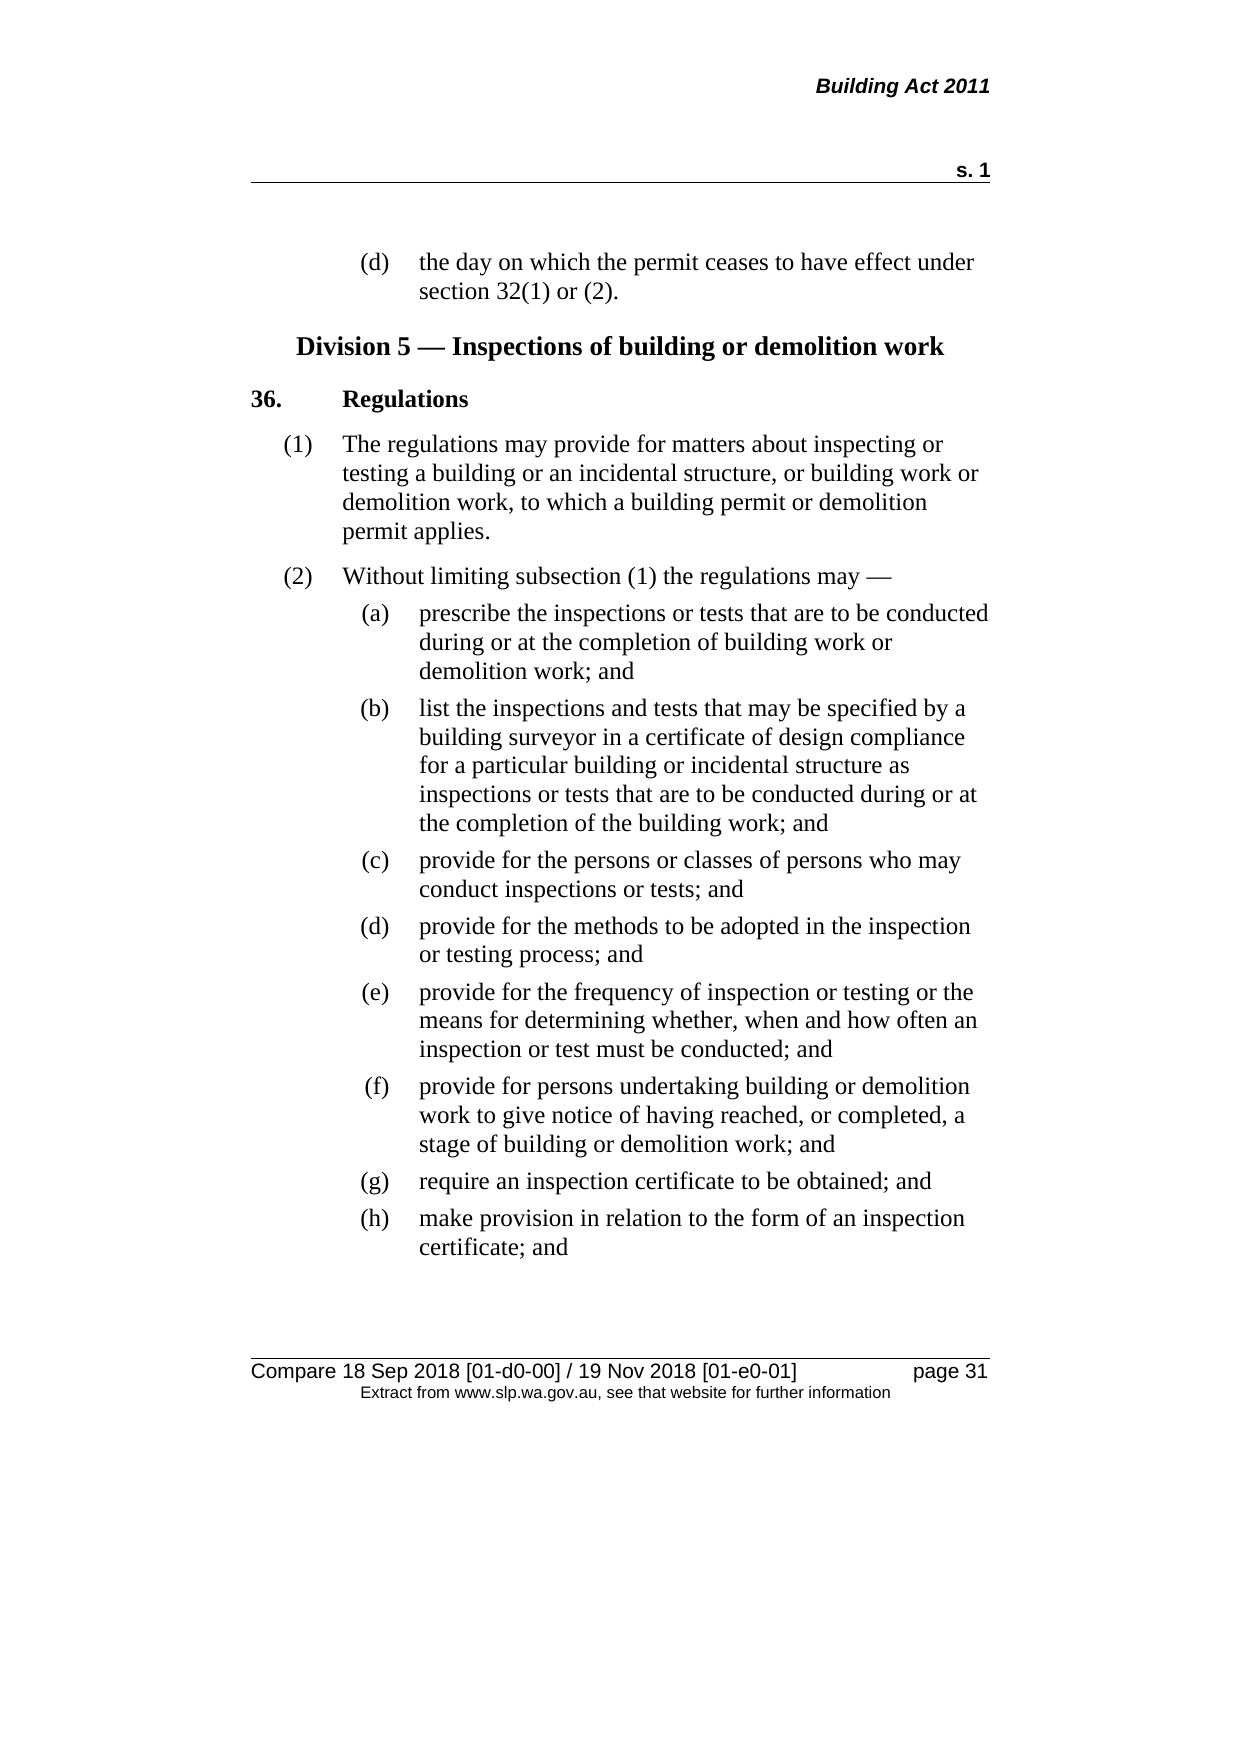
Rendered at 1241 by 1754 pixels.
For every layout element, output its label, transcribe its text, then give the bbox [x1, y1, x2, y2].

text (c) provide for the persons or classes of persons who may conduct inspections or tests; and [251, 845, 990, 902]
subtitle Division 5 — Inspections of building or demolition work [251, 330, 990, 361]
text (g) require an inspection certificate to be obtained; and [251, 1166, 990, 1194]
text (2) Without limiting subsection (1) the regulations may — [251, 561, 990, 590]
subtitle 36. Regulations [251, 384, 990, 413]
text (f) provide for persons undertaking building or demolition work to give notice of having reached, or completed, a stage of building or demolition work; and [251, 1071, 990, 1157]
text (a) prescribe the inspections or tests that are to be conducted during or at the completion of building work or demolition work; and [251, 598, 990, 684]
text (e) provide for the frequency of inspection or testing or the means for determining whether, when and how often an inspection or test must be conducted; and [251, 977, 990, 1063]
text (d) the day on which the permit ceases to have effect under section 32(1) or (2). [251, 247, 990, 305]
text (d) provide for the methods to be adopted in the inspection or testing process; and [251, 911, 990, 968]
text (1) The regulations may provide for matters about inspecting or testing a building or an incidental structure, or building work or demolition work, to which a building permit or demolition permit applies. [251, 429, 990, 544]
text (b) list the inspections and tests that may be specified by a building surveyor in a certificate of design compliance for a particular building or incidental structure as inspections or tests that are to be conducted during or at the completion of the building work; and [251, 693, 990, 837]
text (h) make provision in relation to the form of an inspection certificate; and [251, 1203, 990, 1260]
